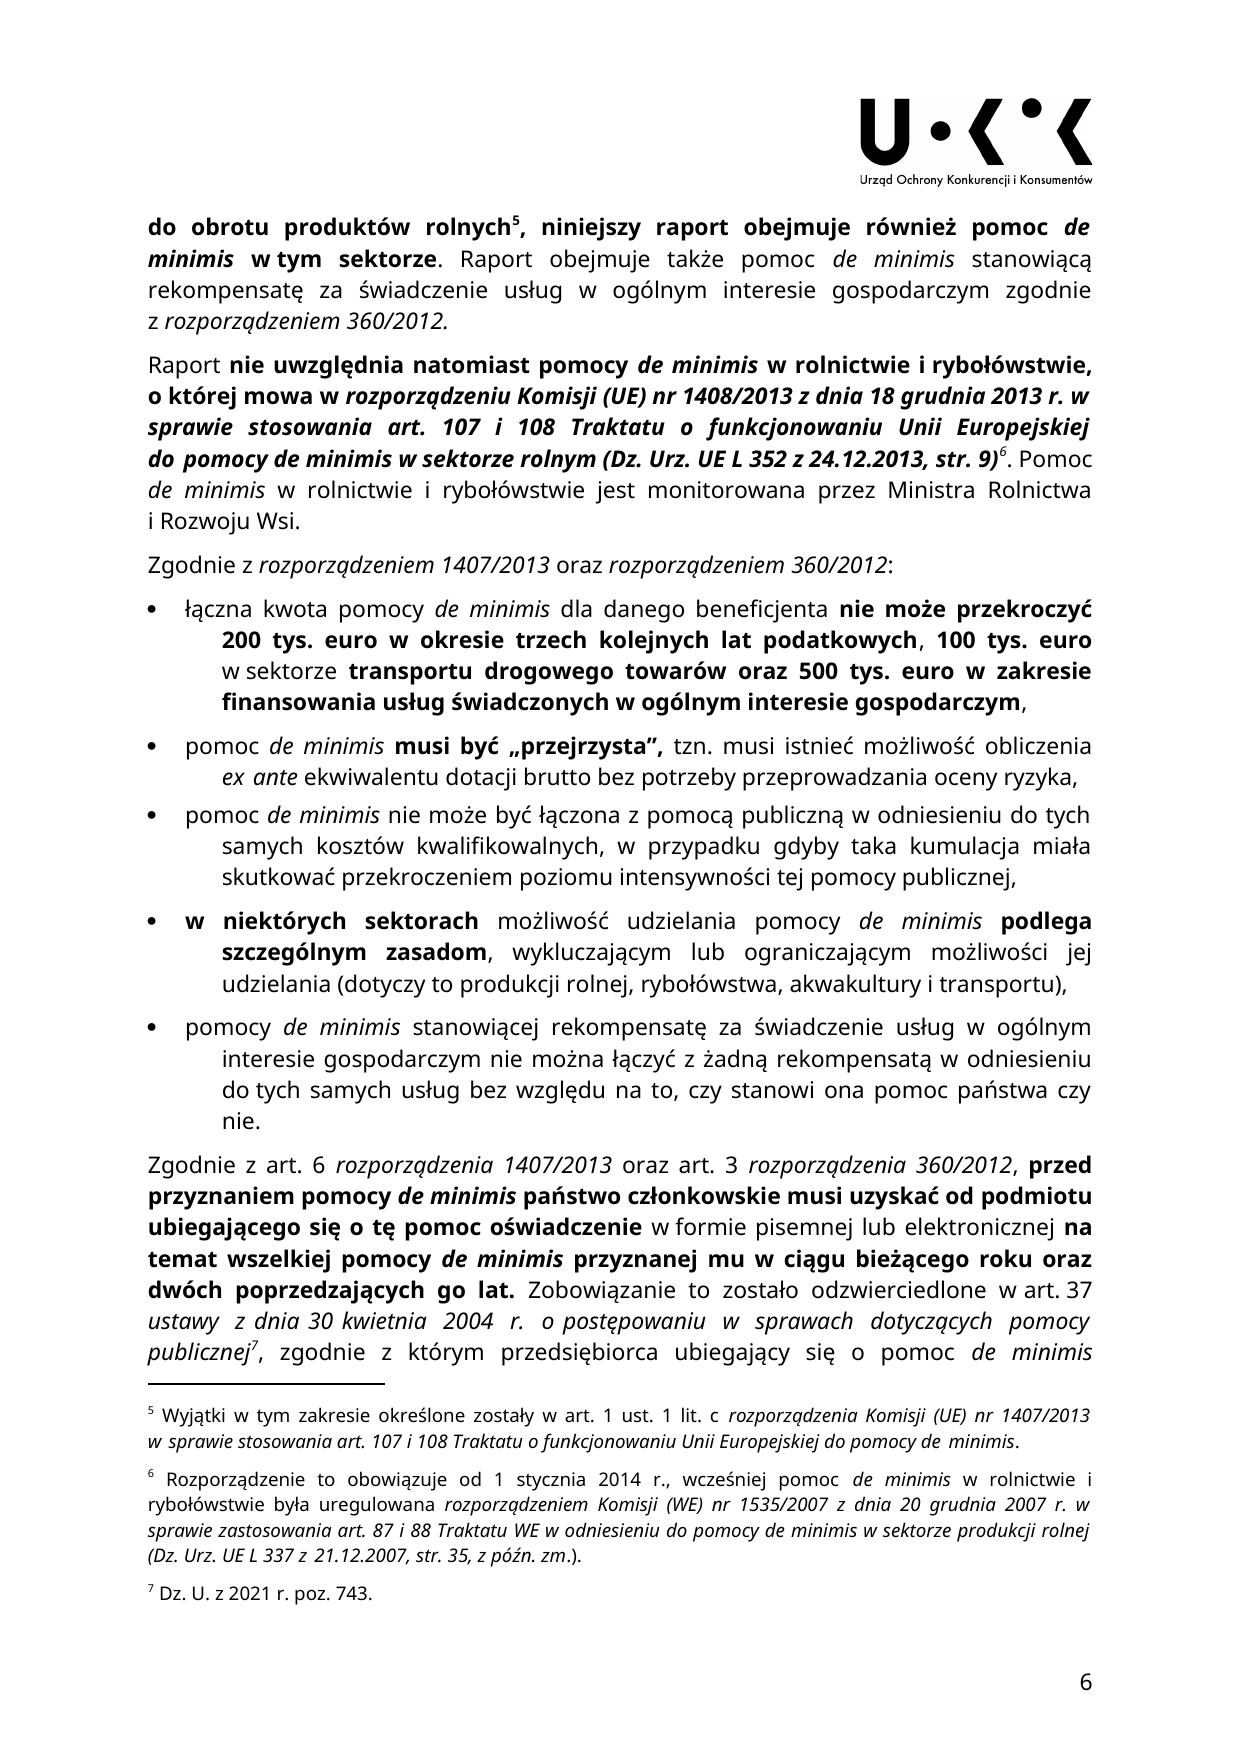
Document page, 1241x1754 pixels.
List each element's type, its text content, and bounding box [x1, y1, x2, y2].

text Zgodnie z rozporządzeniem 1407/2013 oraz rozporządzeniem 360/2012: [148, 549, 1092, 580]
list w niektórych sektorach możliwość udzielania pomocy de minimis podlega szczególnym zasadom, wykluczającym lub ograniczającym możliwości jej udzielania (dotyczy to produkcji rolnej, rybołówstwa, akwakultury i transportu), [148, 905, 1092, 999]
text Raport nie uwzględnia natomiast pomocy de minimis w rolnictwie i rybołówstwie, o której mowa w rozporządzeniu Komisji (UE) nr 1408/2013 z dnia 18 grudnia 2013 r. w sprawie stosowania art. 107 i 108 Traktatu o funkcjonowaniu Unii Europejskiej do pomocy de minimis w sektorze rolnym (Dz. Urz. UE L 352 z 24.12.2013, str. 9). Pomoc de minimis w rolnictwie i rybołówstwie jest monitorowana przez Ministra Rolnictwa i Rozwoju Wsi. [148, 349, 1092, 536]
list pomocy de minimis stanowiącej rekompensatę za świadczenie usług w ogólnym interesie gospodarczym nie można łączyć z żadną rekompensatą w odniesieniu do tych samych usług bez względu na to, czy stanowi ona pomoc państwa czy nie. [148, 1011, 1092, 1136]
picture [860, 98, 1093, 187]
list łączna kwota pomocy de minimis dla danego beneficjenta nie może przekroczyć 200 tys. euro w okresie trzech kolejnych lat podatkowych, 100 tys. euro w sektorze transportu drogowego towarów oraz 500 tys. euro w zakresie finansowania usług świadczonych w ogólnym interesie gospodarczym, [148, 592, 1092, 717]
list pomoc de minimis musi być „przejrzysta”, tzn. musi istnieć możliwość obliczenia ex ante ekwiwalentu dotacji brutto bez potrzeby przeprowadzania oceny ryzyka, [148, 730, 1092, 792]
list pomoc de minimis nie może być łączona z pomocą publiczną w odniesieniu do tych samych kosztów kwalifikowalnych, w przypadku gdyby taka kumulacja miała skutkować przekroczeniem poziomu intensywności tej pomocy publicznej, [148, 799, 1092, 892]
